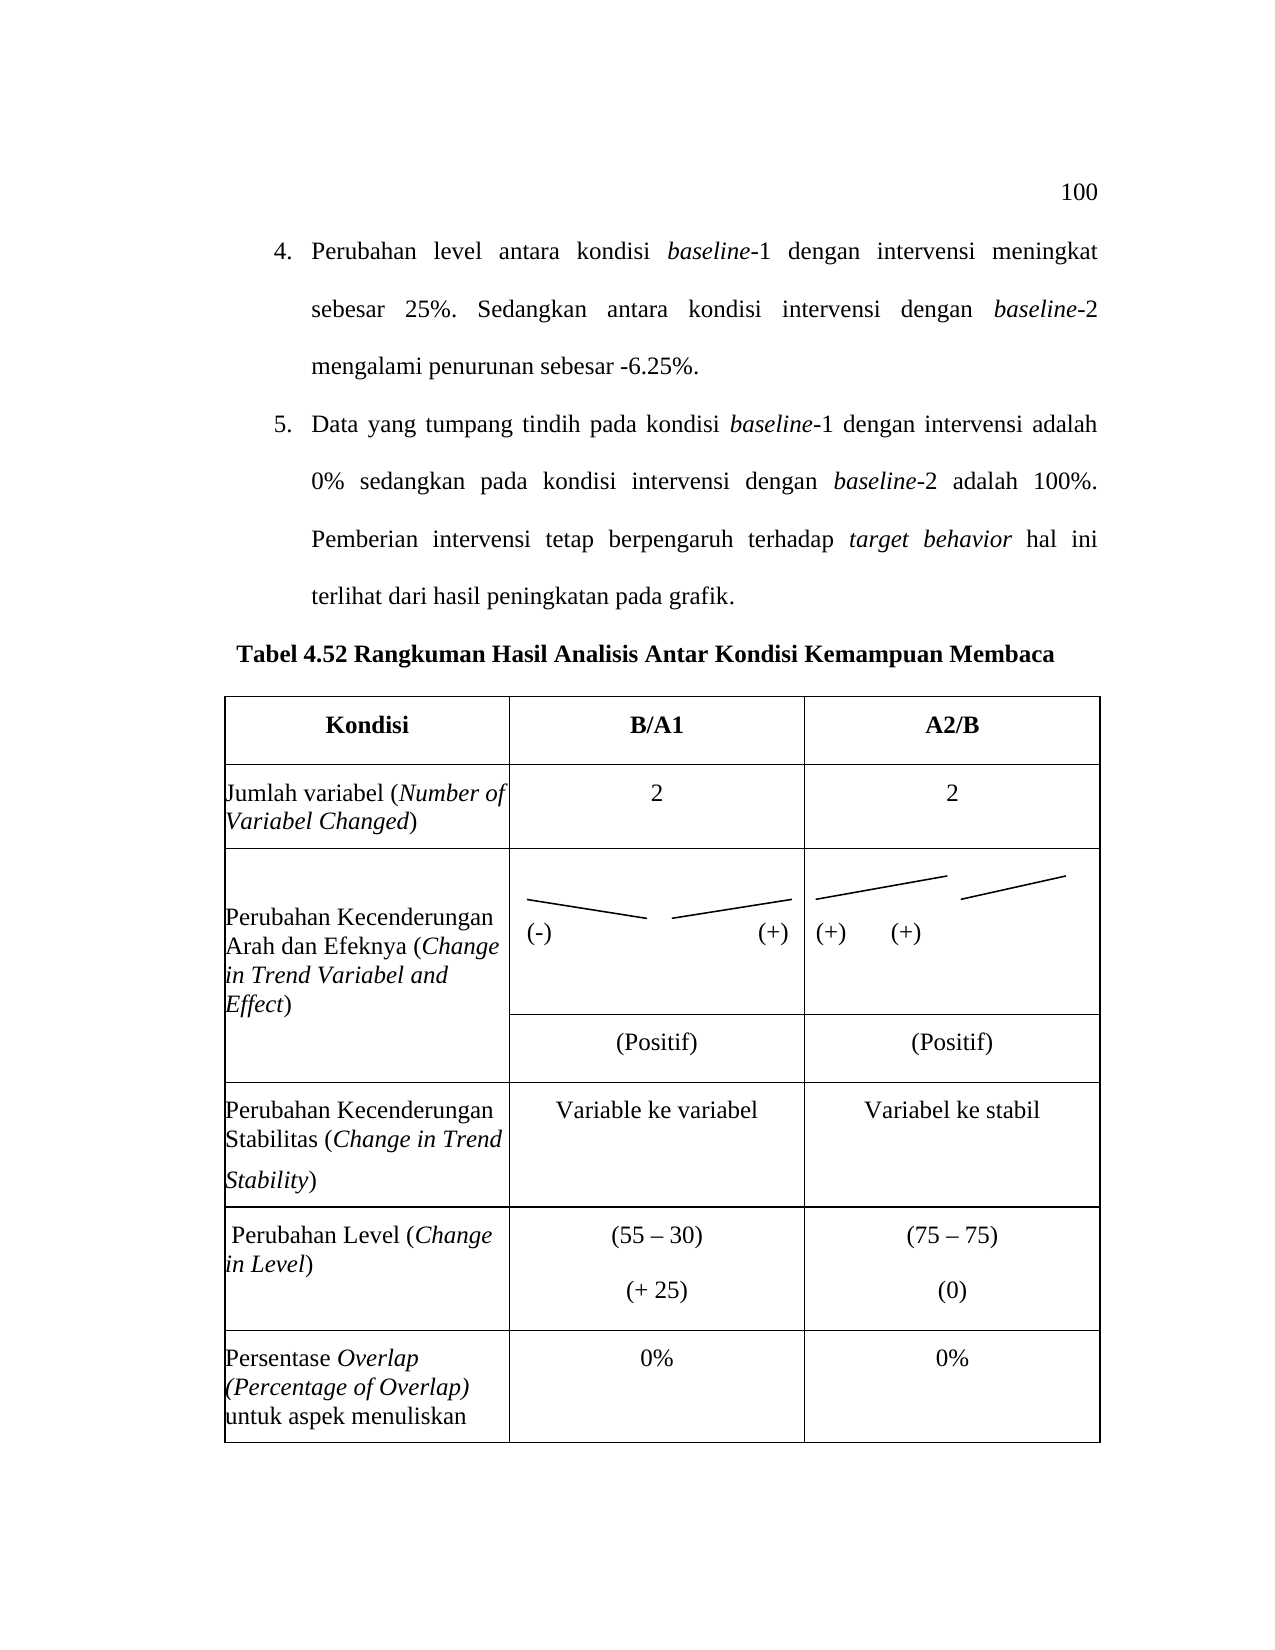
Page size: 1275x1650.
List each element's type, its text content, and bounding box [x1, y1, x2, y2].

table_cell (+) (+) [805, 849, 1099, 1014]
table_cell (75 – 75) (0) [805, 1208, 1099, 1330]
text Tabel 4.52 Rangkuman Hasil Analisis Antar Kondisi Kemampuan Membaca [236, 639, 1098, 667]
table_cell (-) (+) [510, 849, 804, 1014]
table_header A2/B [805, 697, 1099, 764]
list Data yang tumpang tindih pada kondisi baseline-1 dengan intervensi adalah 0% sedangkan pada kondisi intervensi dengan baseline-2 adalah 100%. Pemberian intervensi tetap berpengaruh terhadap target behavior hal ini terlihat dari hasil peningkatan pada grafik. [274, 409, 1098, 610]
table_cell (Positif) [805, 1015, 1099, 1082]
table_cell (Positif) [510, 1015, 804, 1082]
table_cell 0% [805, 1331, 1099, 1442]
table_cell Jumlah variabel (Number of Variabel Changed) [226, 765, 509, 848]
table_header Kondisi [226, 697, 509, 764]
table_cell Variable ke variabel [510, 1083, 804, 1206]
table_cell Perubahan Kecenderungan Stabilitas (Change in Trend Stability) [226, 1083, 509, 1206]
table_cell (55 – 30) (+ 25) [510, 1208, 804, 1330]
table_cell 2 [510, 765, 804, 848]
table_cell 2 [805, 765, 1099, 848]
list Perubahan level antara kondisi baseline-1 dengan intervensi meningkat sebesar 25%. Sedangkan antara kondisi intervensi dengan baseline-2 mengalami penurunan sebesar -6.25%. [274, 236, 1098, 380]
table_cell Perubahan Level (Change in Level) [226, 1208, 509, 1330]
table_cell Perubahan Kecenderungan Arah dan Efeknya (Change in Trend Variabel and Effect) [226, 849, 509, 1082]
table_cell 0% [510, 1331, 804, 1442]
table_cell Persentase Overlap (Percentage of Overlap) untuk aspek menuliskan [226, 1331, 509, 1442]
table_cell Variabel ke stabil [805, 1083, 1099, 1206]
table_header B/A1 [510, 697, 804, 764]
